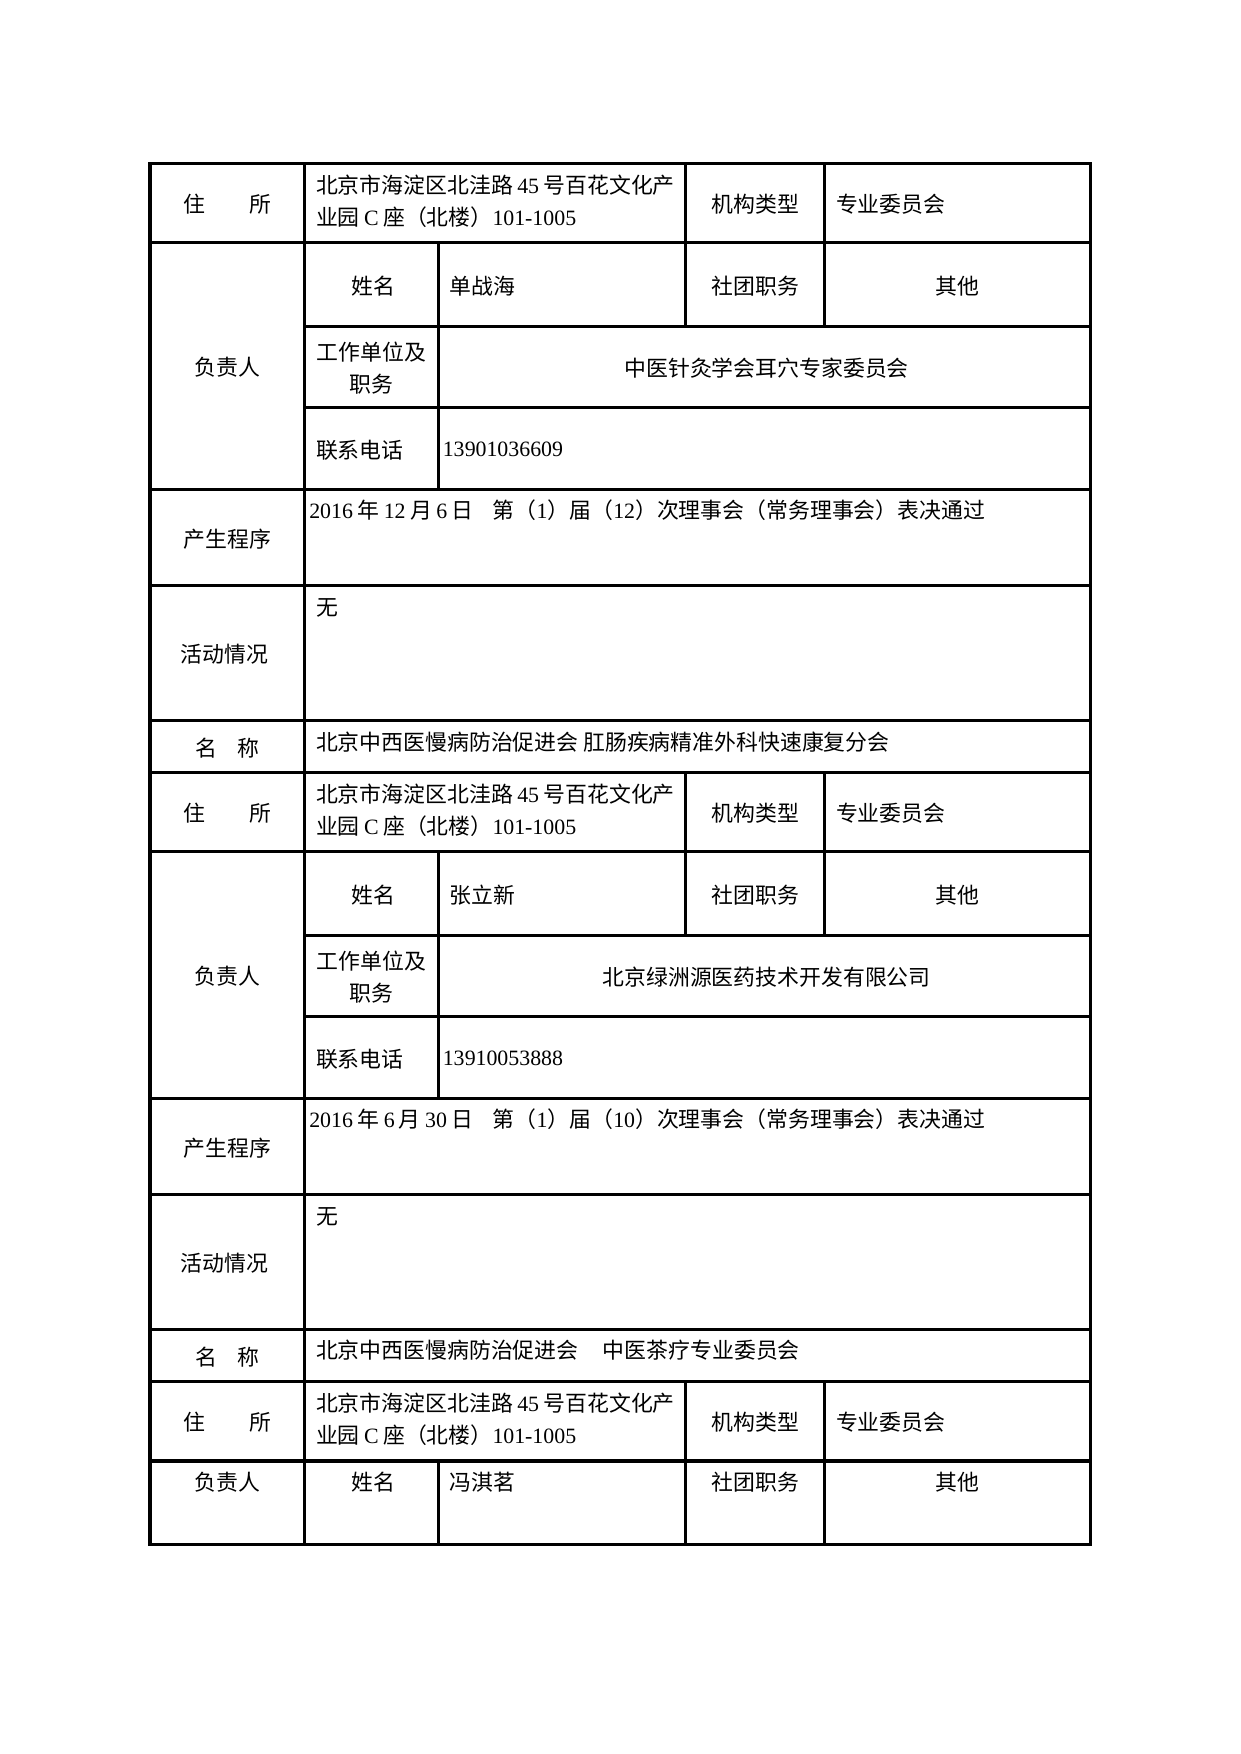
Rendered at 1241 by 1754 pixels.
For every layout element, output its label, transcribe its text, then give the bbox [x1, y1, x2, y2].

table_cell 社团职务 [687, 1463, 823, 1543]
table_cell 产生程序 [152, 1100, 303, 1193]
table_cell 冯淇茗 [440, 1463, 684, 1543]
table_cell 住 所 [152, 165, 303, 241]
table_cell 联系电话 [306, 1018, 437, 1097]
table_cell 名 称 [152, 722, 303, 771]
table_cell 机构类型 [687, 774, 823, 850]
table_cell 单战海 [440, 244, 684, 325]
table_cell 姓名 [306, 853, 437, 934]
table_cell 联系电话 [306, 409, 437, 488]
table_cell 专业委员会 [826, 774, 1089, 850]
table_cell 机构类型 [687, 1383, 823, 1459]
table_cell 社团职务 [687, 853, 823, 934]
table_cell 其他 [826, 1463, 1089, 1543]
table_cell 北京市海淀区北洼路45号百花文化产业园C座（北楼）101-1005 [306, 774, 684, 850]
table_cell 专业委员会 [826, 165, 1089, 241]
table_cell 北京市海淀区北洼路45号百花文化产业园C座（北楼）101-1005 [306, 165, 684, 241]
table_cell 无 [306, 1196, 1089, 1328]
table_cell 其他 [826, 853, 1089, 934]
table_cell 活动情况 [152, 587, 303, 719]
table_cell 张立新 [440, 853, 684, 934]
table_cell 活动情况 [152, 1196, 303, 1328]
table_cell 13901036609 [440, 409, 1089, 488]
table_cell 产生程序 [152, 491, 303, 584]
table_cell 姓名 [306, 244, 437, 325]
table_cell 负责人 [152, 853, 303, 1097]
table_cell 负责人 [152, 1463, 303, 1543]
table_cell 住 所 [152, 1383, 303, 1459]
table_cell 北京绿洲源医药技术开发有限公司 [440, 937, 1089, 1015]
table_cell 无 [306, 587, 1089, 719]
table_cell 中医针灸学会耳穴专家委员会 [440, 328, 1089, 406]
table_cell 2016年12月6日 第（1）届（12）次理事会（常务理事会）表决通过 [306, 491, 1089, 584]
table_cell 专业委员会 [826, 1383, 1089, 1459]
table_cell 北京中西医慢病防治促进会 中医茶疗专业委员会 [306, 1331, 1089, 1380]
table_cell 负责人 [152, 244, 303, 488]
table_cell 北京市海淀区北洼路45号百花文化产业园C座（北楼）101-1005 [306, 1383, 684, 1459]
table_cell 工作单位及职务 [306, 937, 437, 1015]
table_cell 机构类型 [687, 165, 823, 241]
table_cell 社团职务 [687, 244, 823, 325]
table_cell 住 所 [152, 774, 303, 850]
table_cell 2016年6月30日 第（1）届（10）次理事会（常务理事会）表决通过 [306, 1100, 1089, 1193]
table_cell 姓名 [306, 1463, 437, 1543]
table_cell 名 称 [152, 1331, 303, 1380]
table_cell 北京中西医慢病防治促进会 肛肠疾病精准外科快速康复分会 [306, 722, 1089, 771]
table_cell 工作单位及职务 [306, 328, 437, 406]
table_cell 13910053888 [440, 1018, 1089, 1097]
table_cell 其他 [826, 244, 1089, 325]
